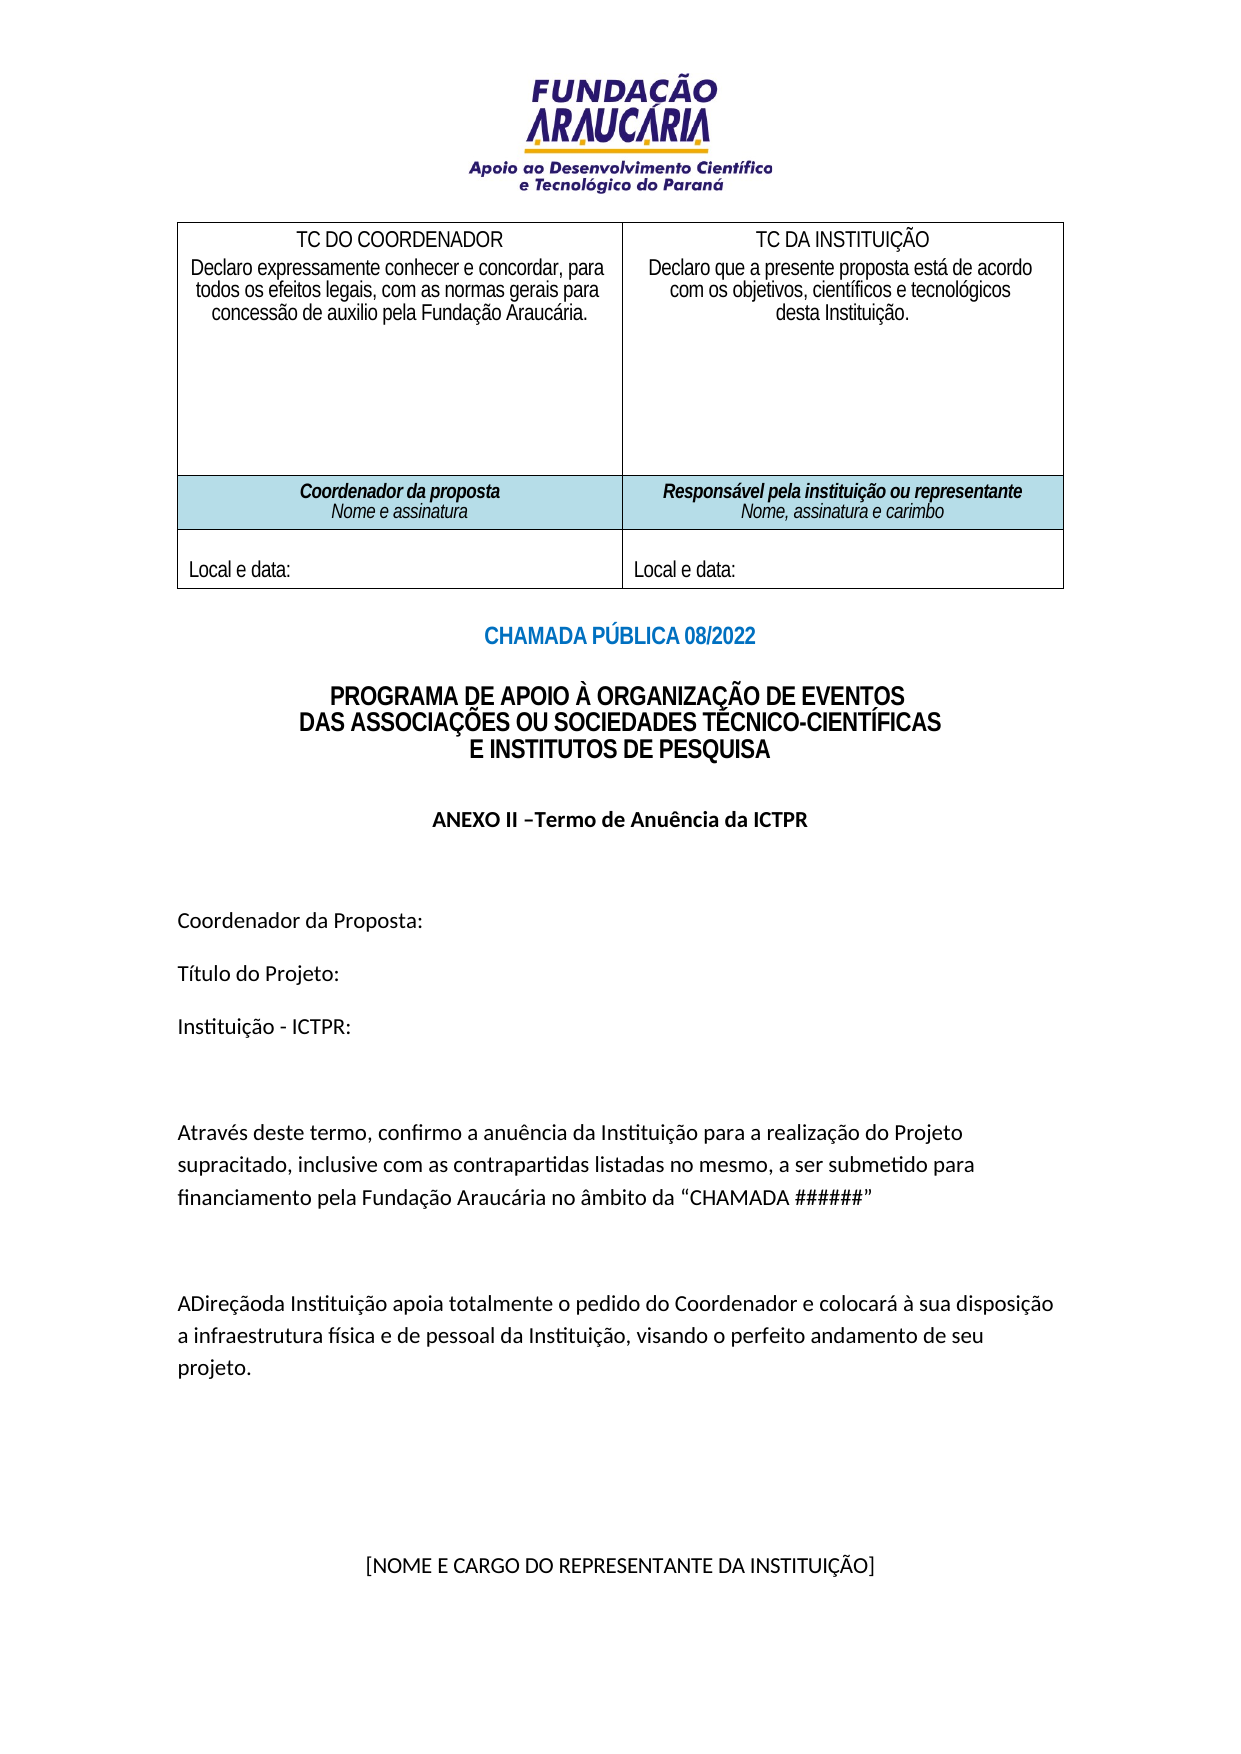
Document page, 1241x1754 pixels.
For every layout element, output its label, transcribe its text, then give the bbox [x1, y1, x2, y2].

text Título do Projeto: [177, 959, 1063, 987]
picture [468, 73, 773, 194]
text ANEXO II –Termo de Anuência da ICTPR [177, 806, 1063, 833]
text ADireçãoda Instituição apoia totalmente o pedido do Coordenador e colocará à sua disposição a infraestrutura física e de pessoal da Instituição, visando o perfeito andamento de seu projeto. [177, 1289, 1063, 1381]
text Através deste termo, confirmo a anuência da Instituição para a realização do Projeto supracitado, inclusive com as contrapartidas listadas no mesmo, a ser submetido para financiamento pela Fundação Araucária no âmbito da “CHAMADA ######” [177, 1118, 1063, 1211]
text Coordenador da Proposta: [177, 906, 1063, 934]
text Instituição - ICTPR: [177, 1012, 1063, 1040]
table_cell Local e data: [623, 530, 1063, 588]
table_header TC DA INSTITUIÇÃO Declaro que a presente proposta está de acordo com os objetivos, científicos e tecnológicos desta Instituição. [623, 223, 1063, 474]
table_cell Coordenador da proposta Nome e assinatura [178, 476, 622, 529]
subtitle CHAMADA PÚBLICA 08/2022 [177, 624, 1063, 649]
table_cell Responsável pela instituição ou representante Nome, assinatura e carimbo [623, 476, 1063, 529]
text [NOME E CARGO DO REPRESENTANTE DA INSTITUIÇÃO] [177, 1551, 1063, 1579]
text PROGRAMA DE APOIO À ORGANIZAÇÃO DE EVENTOS DAS ASSOCIAÇÕES OU SOCIEDADES TÉCNICO-CIENTÍFICAS E INSTITUTOS DE PESQUISA [177, 684, 1063, 764]
table_header TC DO COORDENADOR Declaro expressamente conhecer e concordar, para todos os efeitos legais, com as normas gerais para concessão de auxilio pela Fundação Araucária. [178, 223, 622, 474]
table_cell Local e data: [178, 530, 622, 588]
